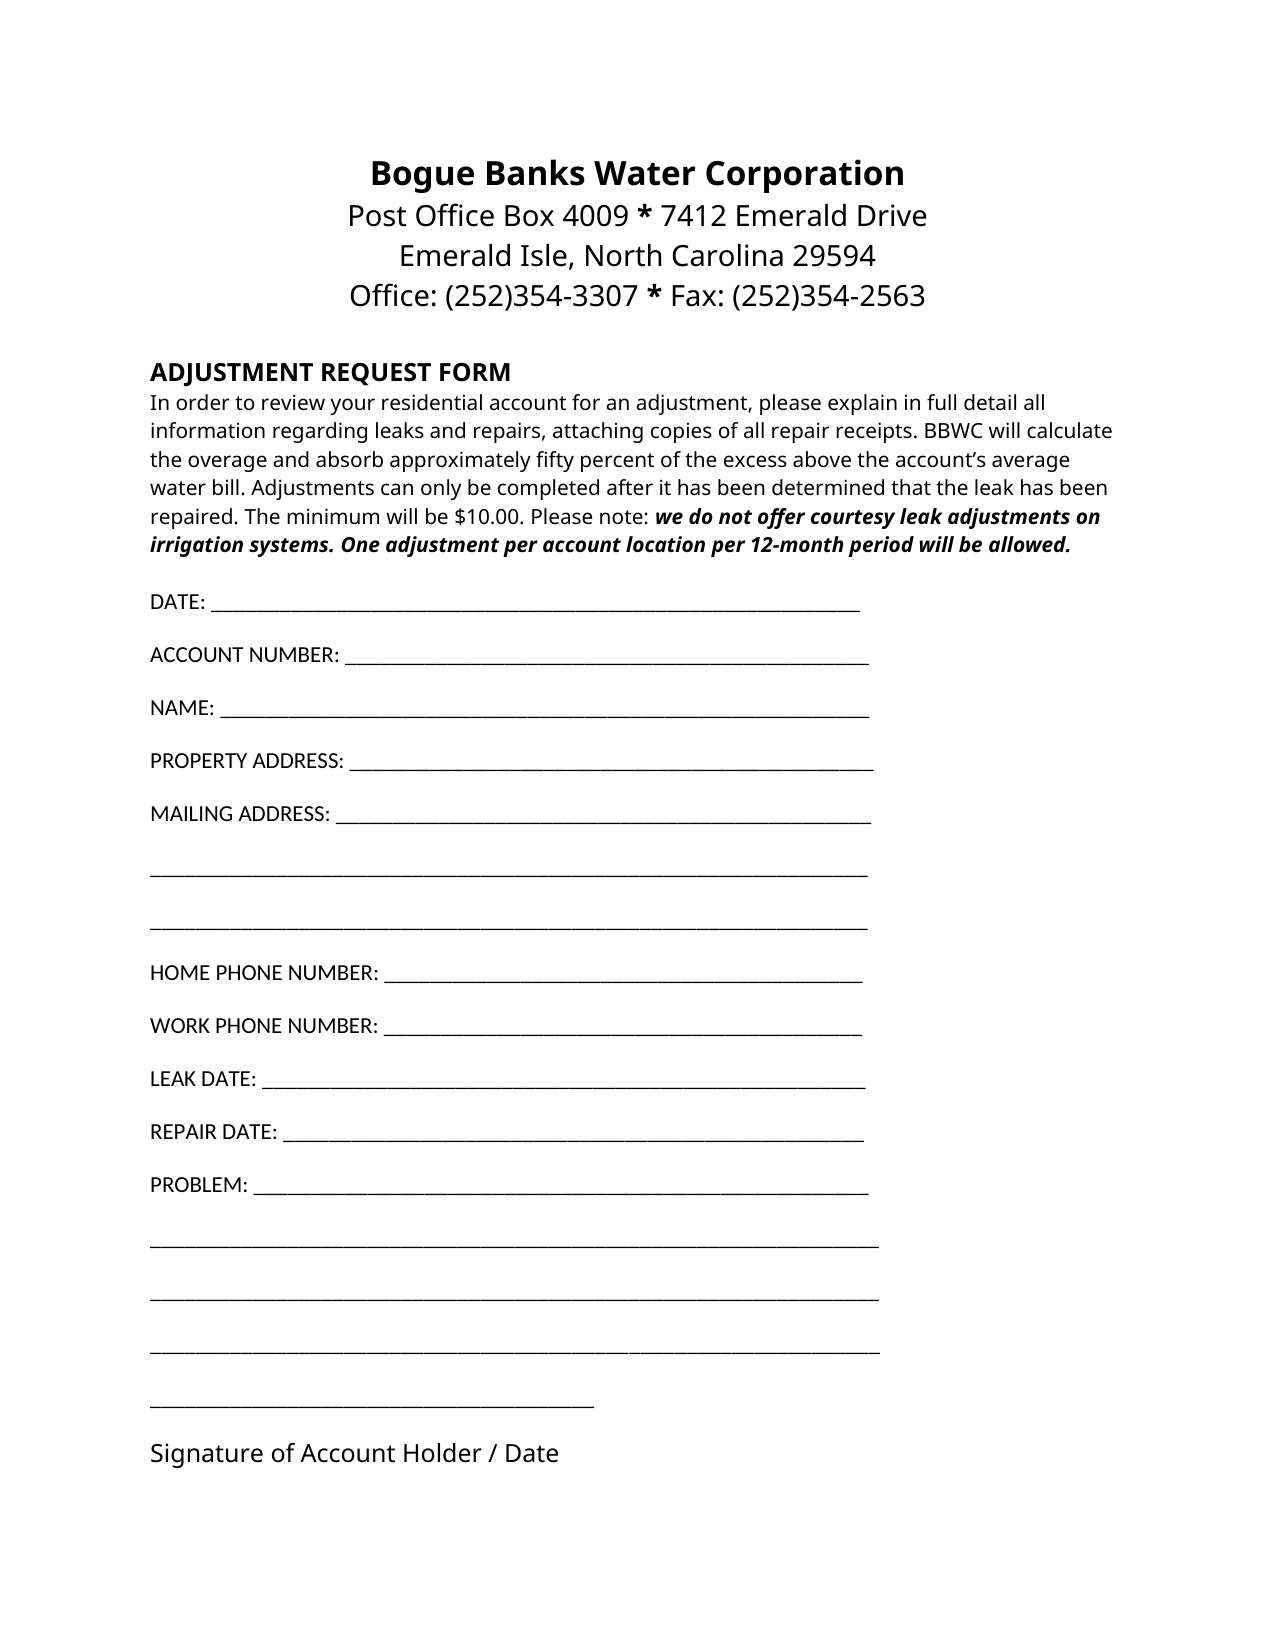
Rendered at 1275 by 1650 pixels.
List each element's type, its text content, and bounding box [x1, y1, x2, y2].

text WORK PHONE NUMBER: __________________________________________ [150, 1011, 1125, 1039]
text In order to review your residential account for an adjustment, please explain in full detail all information regarding leaks and repairs, attaching copies of all repair receipts. BBWC will calculate the overage and absorb approximately fifty percent of the excess above the account’s average water bill. Adjustments can only be completed after it has been determined that the leak has been repaired. The minimum will be $10.00. Please note: we do not offer courtesy leak adjustments on irrigation systems. One adjustment per account location per 12-month period will be allowed. [150, 388, 1125, 559]
text REPAIR DATE: ___________________________________________________ [150, 1117, 1125, 1146]
text Bogue Banks Water Corporation [150, 150, 1125, 195]
text LEAK DATE: _____________________________________________________ [150, 1064, 1125, 1092]
text DATE: _________________________________________________________ [150, 587, 1125, 615]
text HOME PHONE NUMBER: __________________________________________ [150, 958, 1125, 986]
text Post Office Box 4009 * 7412 Emerald Drive [150, 195, 1125, 235]
text Emerald Isle, North Carolina 29594 [150, 235, 1125, 275]
text PROPERTY ADDRESS: ______________________________________________ [150, 746, 1125, 774]
text MAILING ADDRESS: _______________________________________________ [150, 799, 1125, 827]
text _______________________________________ [150, 1383, 1125, 1411]
text Office: (252)354-3307 * Fax: (252)354-2563 [150, 275, 1125, 314]
text ADJUSTMENT REQUEST FORM [150, 354, 1125, 388]
text ACCOUNT NUMBER: ______________________________________________ [150, 640, 1125, 668]
text _______________________________________________________________ [150, 852, 1125, 880]
text ________________________________________________________________ [150, 1329, 1125, 1358]
text _______________________________________________________________ [150, 905, 1125, 933]
text PROBLEM: ______________________________________________________ [150, 1171, 1125, 1198]
text ________________________________________________________________ [150, 1277, 1125, 1304]
text ________________________________________________________________ [150, 1223, 1125, 1252]
text NAME: _________________________________________________________ [150, 693, 1125, 721]
text Signature of Account Holder / Date [150, 1436, 1125, 1470]
